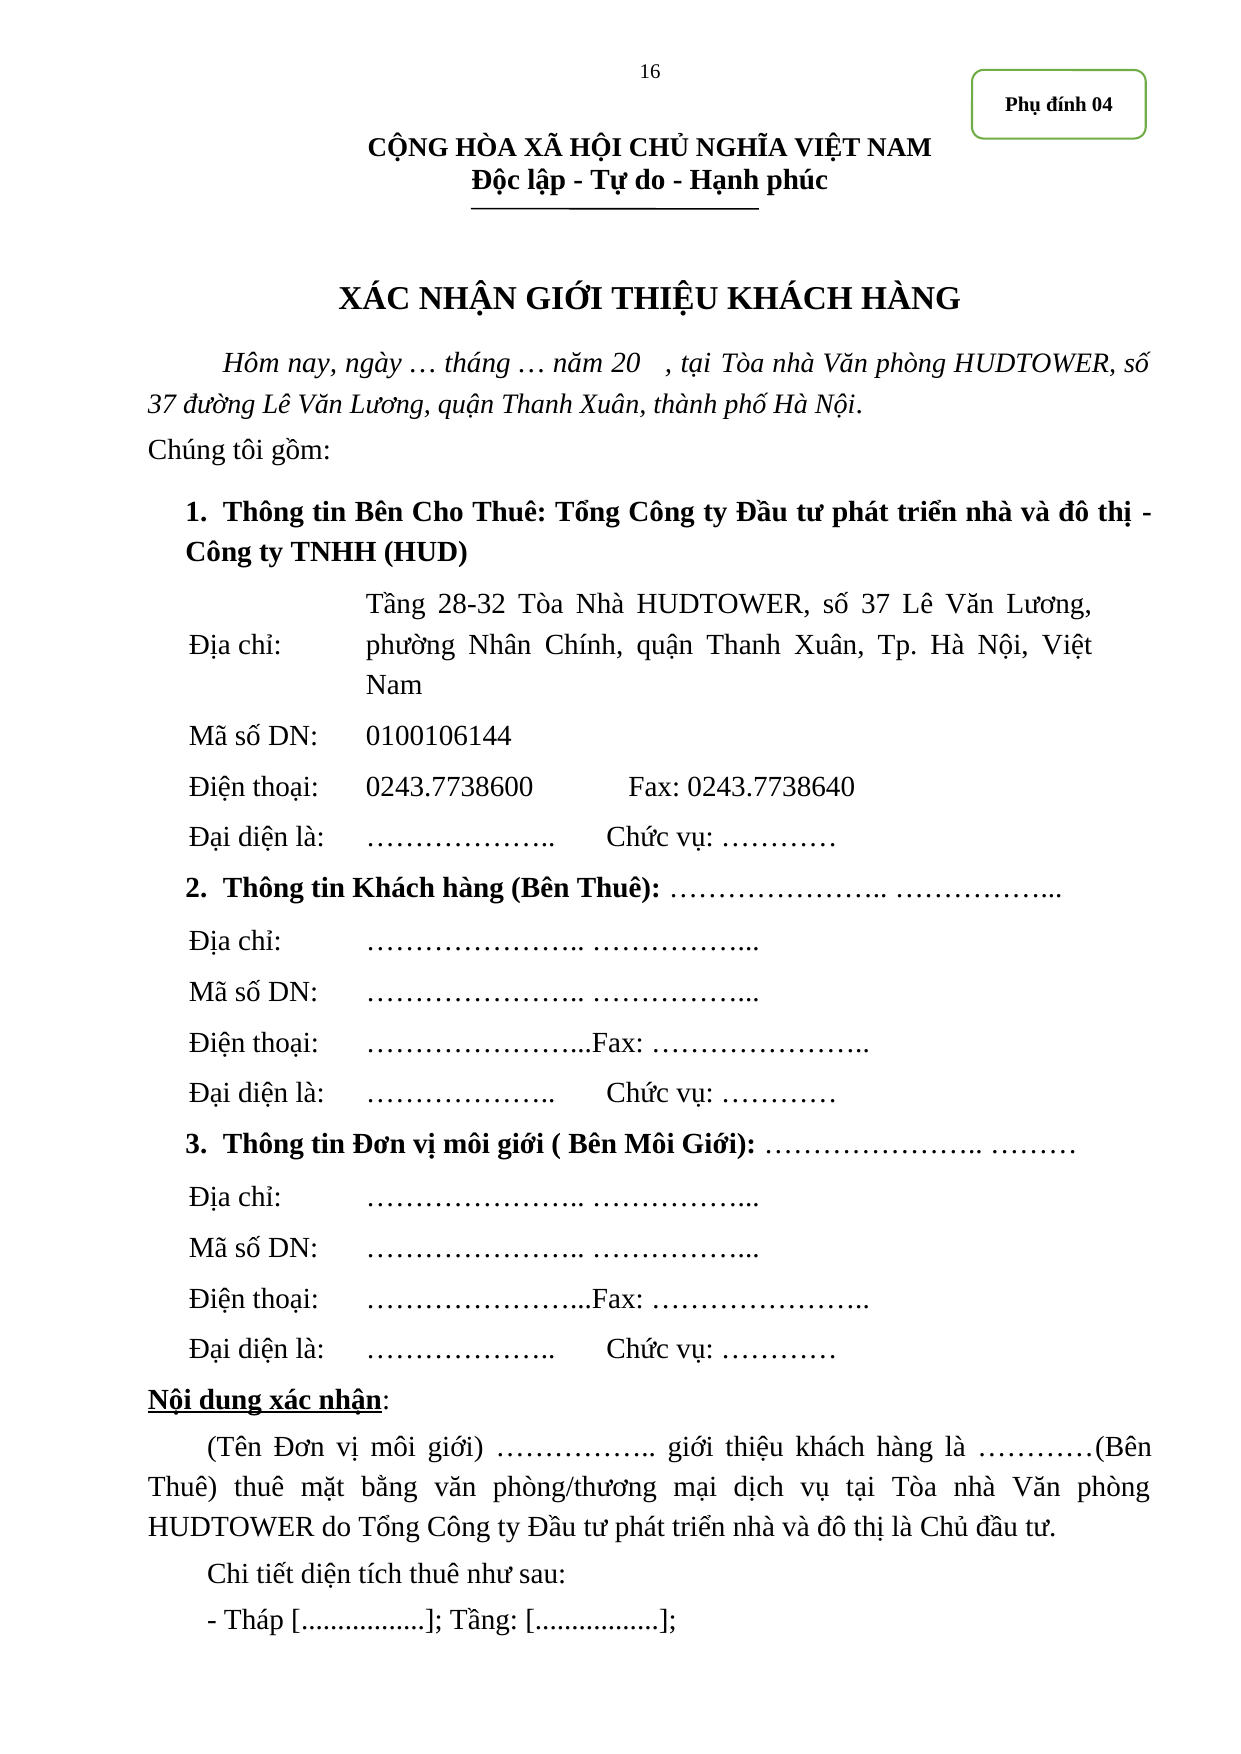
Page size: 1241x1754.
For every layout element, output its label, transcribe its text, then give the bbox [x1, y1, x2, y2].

text - Tháp [.................]; Tầng: [.................]; [148, 1602, 1152, 1636]
table_cell …………………...Fax: ………………….. [354, 1275, 1104, 1325]
table_cell ……………….. Chức vụ: ………… [354, 1325, 1104, 1376]
table_cell ………………….. ……………... [354, 968, 1104, 1018]
table_cell Mã số DN: [177, 1224, 354, 1274]
table_cell Điện thoại: [177, 1275, 354, 1325]
text Chúng tôi gồm: [148, 432, 1152, 466]
table_cell Đại diện là: [177, 1069, 354, 1120]
table_cell 0243.7738600 Fax: 0243.7738640 [354, 763, 1104, 813]
table_cell Điện thoại: [177, 763, 354, 813]
table_cell …………………...Fax: ………………….. [354, 1019, 1104, 1069]
text 1. Thông tin Bên Cho Thuê: Tổng Công ty Đầu tư phát triển nhà và đô thị - Công ty TNHH (HUD) [185, 494, 1152, 567]
table_header Tầng 28-32 Tòa Nhà HUDTOWER, số 37 Lê Văn Lương, phường Nhân Chính, quận Thanh Xuân, Tp. Hà Nội, Việt Nam [354, 580, 1104, 712]
table_cell Đại diện là: [177, 813, 354, 864]
table_cell Mã số DN: [177, 712, 354, 762]
table_header Địa chỉ: [177, 580, 354, 712]
table_header ………………….. ……………... [354, 1173, 1104, 1224]
text XÁC NHẬN GIỚI THIỆU KHÁCH HÀNG [148, 278, 1152, 317]
table_header Địa chỉ: [177, 917, 354, 968]
table_cell ………………….. ……………... [354, 1224, 1104, 1274]
table_cell Đại diện là: [177, 1325, 354, 1376]
table_cell Mã số DN: [177, 968, 354, 1018]
table_cell ……………….. Chức vụ: ………… [354, 1069, 1104, 1120]
text Nội dung xác nhận: [148, 1382, 1152, 1416]
table_header Địa chỉ: [177, 1173, 354, 1224]
table_cell Điện thoại: [177, 1019, 354, 1069]
table_cell ……………….. Chức vụ: ………… [354, 813, 1104, 864]
text 2. Thông tin Khách hàng (Bên Thuê): ………………….. ……………... [185, 870, 1152, 904]
table_header ………………….. ……………... [354, 917, 1104, 968]
text Hôm nay, ngày … tháng … năm 20 , tại Tòa nhà Văn phòng HUDTOWER, số 37 đường Lê Văn Lương, quận Thanh Xuân, thành phố Hà Nội. [148, 346, 1152, 419]
text Chi tiết diện tích thuê như sau: [148, 1556, 1152, 1589]
text (Tên Đơn vị môi giới) …………….. giới thiệu khách hàng là …………(Bên Thuê) thuê mặt bằng văn phòng/thương mại dịch vụ tại Tòa nhà Văn phòng HUDTOWER do Tổng Công ty Đầu tư phát triển nhà và đô thị là Chủ đầu tư. [148, 1429, 1152, 1543]
text CỘNG HÒA XÃ HỘI CHỦ NGHĨA VIỆT NAM Độc lập - Tự do - Hạnh phúc [148, 131, 1152, 220]
text 3. Thông tin Đơn vị môi giới ( Bên Môi Giới): ………………….. ……… [148, 1126, 1152, 1160]
table_cell 0100106144 [354, 712, 1104, 762]
